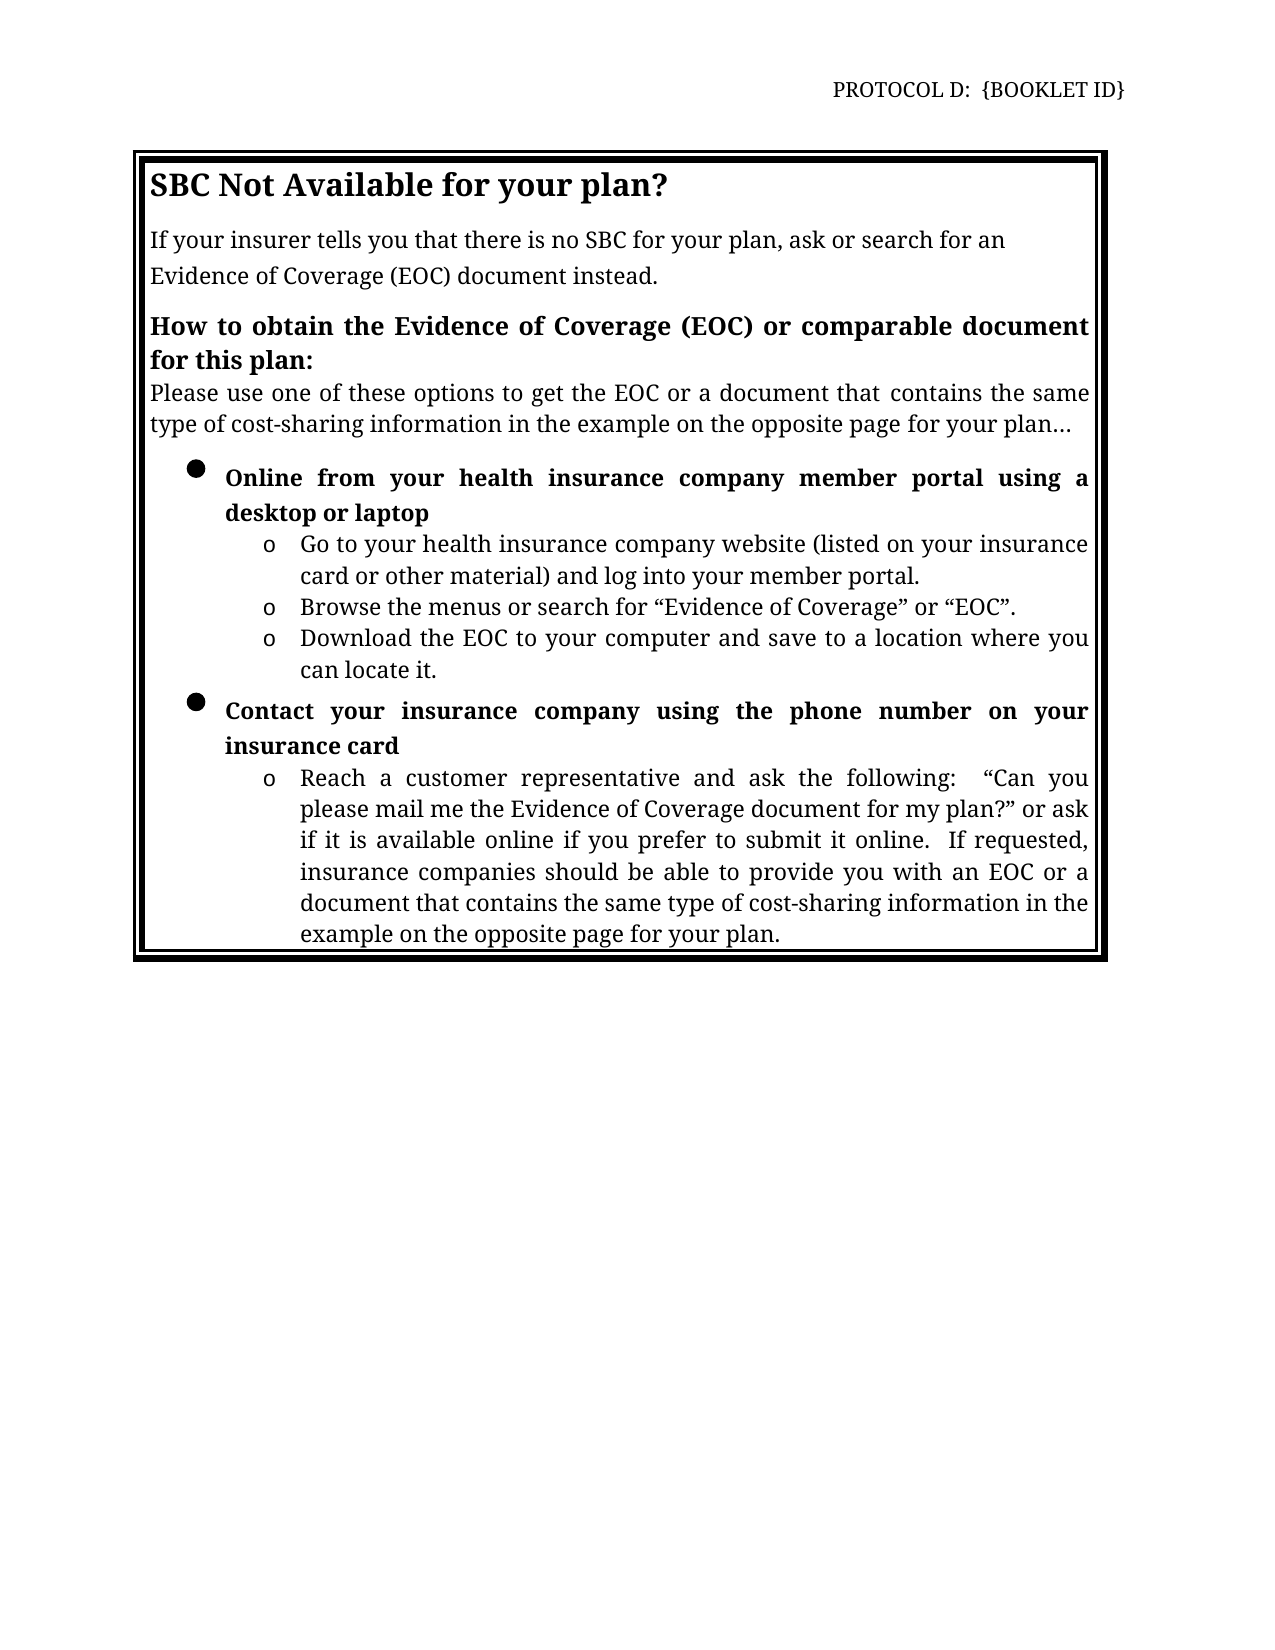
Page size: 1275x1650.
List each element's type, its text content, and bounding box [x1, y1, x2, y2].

table_header SBC Not Available for your plan? If your insurer tells you that there is no SBC for your plan, ask or search for an Evidence of Coverage (EOC) document instead. How to obtain the Evidence of Coverage (EOC) or comparable document for this plan: Please use one of these options to get the EOC or a document that contains the same type of cost-sharing information in the example on the opposite page for your plan… Online from your health insurance company member portal using a desktop or laptop Go to your health insurance company website (listed on your insurance card or other material) and log into your member portal. Browse the menus or search for “Evidence of Coverage” or “EOC”. Download the EOC to your computer and save to a location where you can locate it. Contact your insurance company using the phone number on your insurance card Reach a customer representative and ask the following: “Can you please mail me the Evidence of Coverage document for my plan?” or ask if it is available online if you prefer to submit it online. If requested, insurance companies should be able to provide you with an EOC or a document that contains the same type of cost-sharing information in the example on the opposite page for your plan. [139, 153, 1101, 949]
